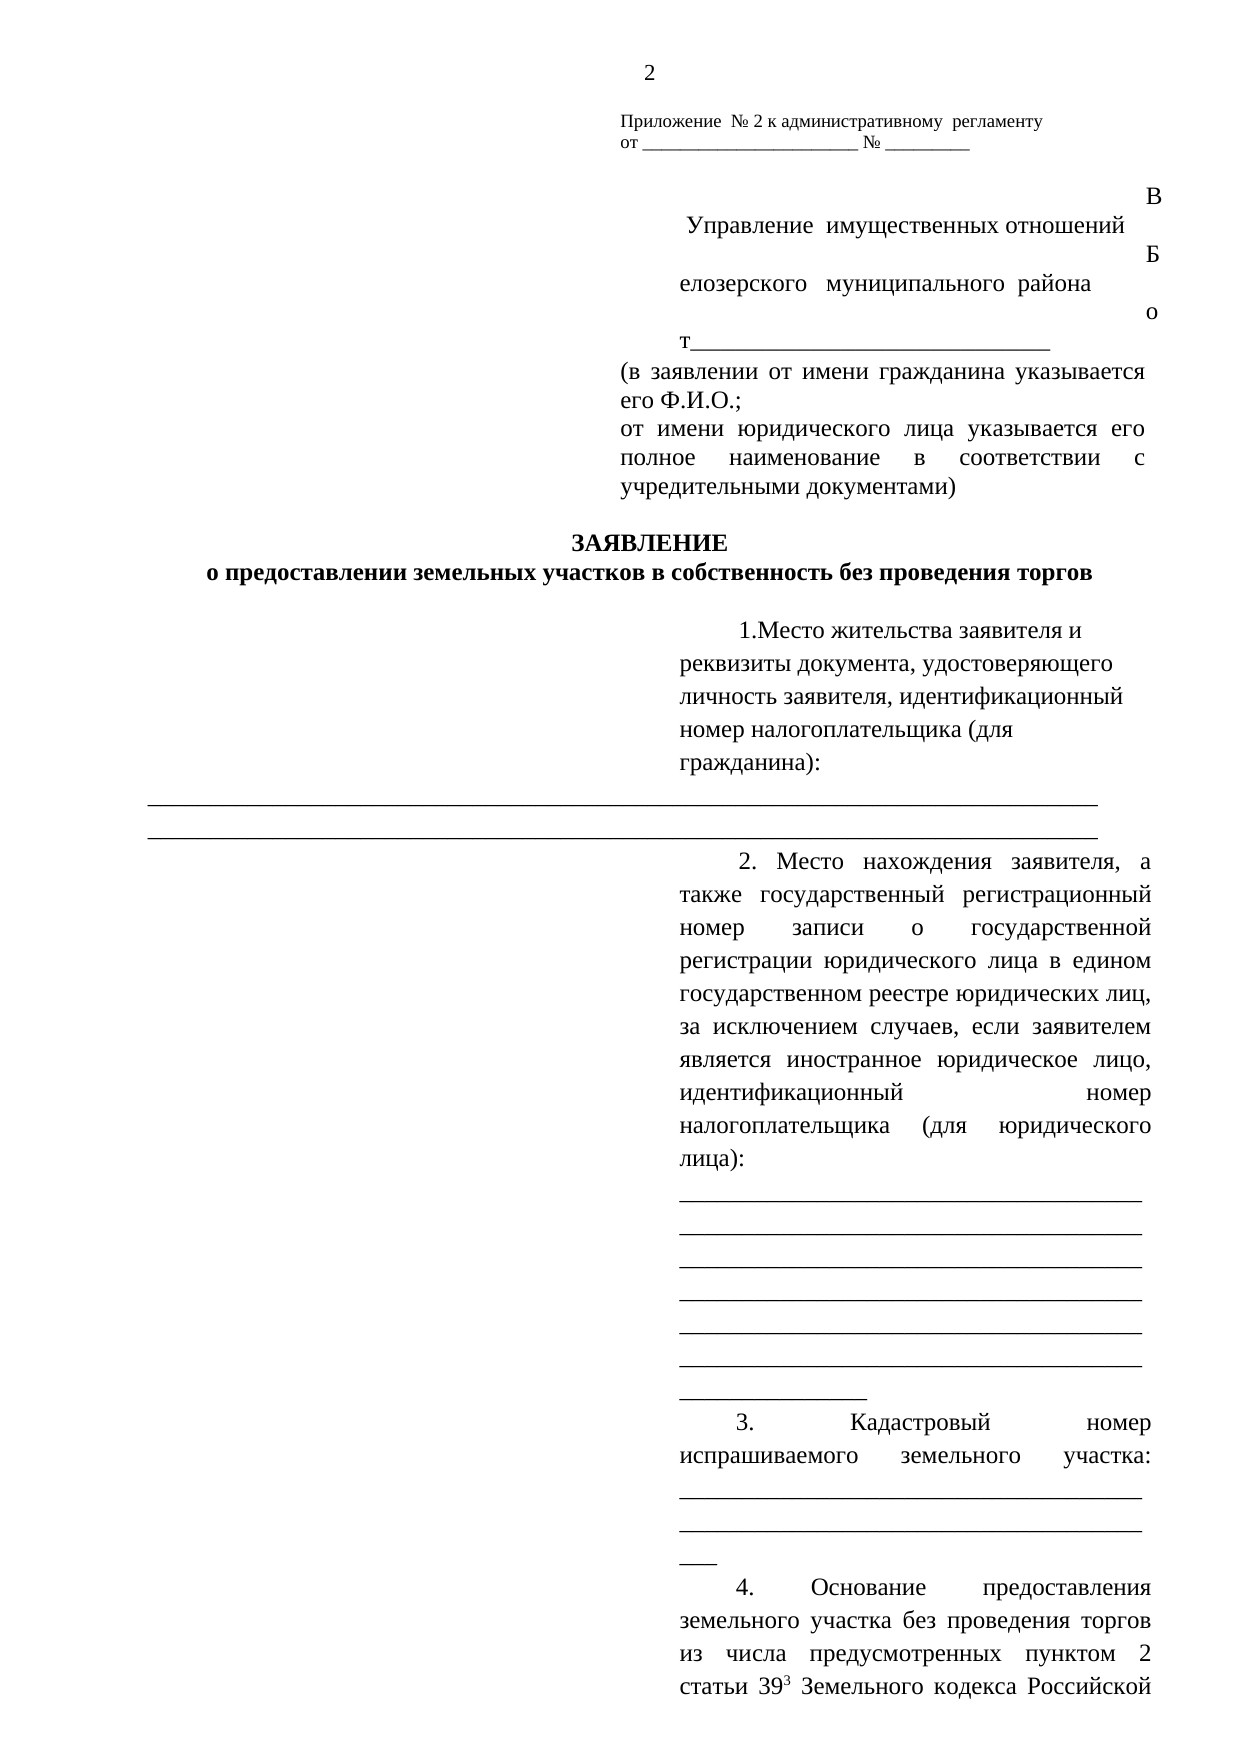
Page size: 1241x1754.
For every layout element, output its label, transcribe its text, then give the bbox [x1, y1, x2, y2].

text 2. Место нахождения заявителя, а также государственный регистрационный номер записи о государственной регистрации юридического лица в едином государственном реестре юридических лиц, за исключением случаев, если заявителем является иностранное юридическое лицо, идентификационный номер налогоплательщика (для юридического лица): _____________________________________________________________________________________________________________________________________________________________________________________________________________________________________________ [679, 846, 1152, 1403]
text Белозерского муниципального района [679, 239, 1146, 296]
text от________________________ [679, 296, 1146, 356]
text ЗАЯВЛЕНИЕ [148, 528, 1152, 557]
text Приложение № 2 к административному регламенту [620, 109, 1129, 131]
text В Управление имущественных отношений [679, 181, 1146, 239]
text от _______________________ № _________ [620, 131, 1129, 153]
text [679, 1572, 1152, 1700]
text 1.Место жительства заявителя и реквизиты документа, удостоверяющего личность заявителя, идентификационный номер налогоплательщика (для гражданина): [679, 615, 1152, 776]
text о предоставлении земельных участков в собственность без проведения торгов [148, 557, 1152, 586]
text от имени юридического лица указывается его полное наименование в соответствии с учредительными документами) [620, 413, 1146, 500]
text ____________________________________________________________________________ [148, 780, 1152, 808]
text ____________________________________________________________________________ [148, 813, 1152, 842]
text (в заявлении от имени гражданина указывается его Ф.И.О.; [620, 356, 1146, 413]
text 3. Кадастровый номер испрашиваемого земельного участка: _____________________________________________________________________________ [679, 1407, 1152, 1568]
